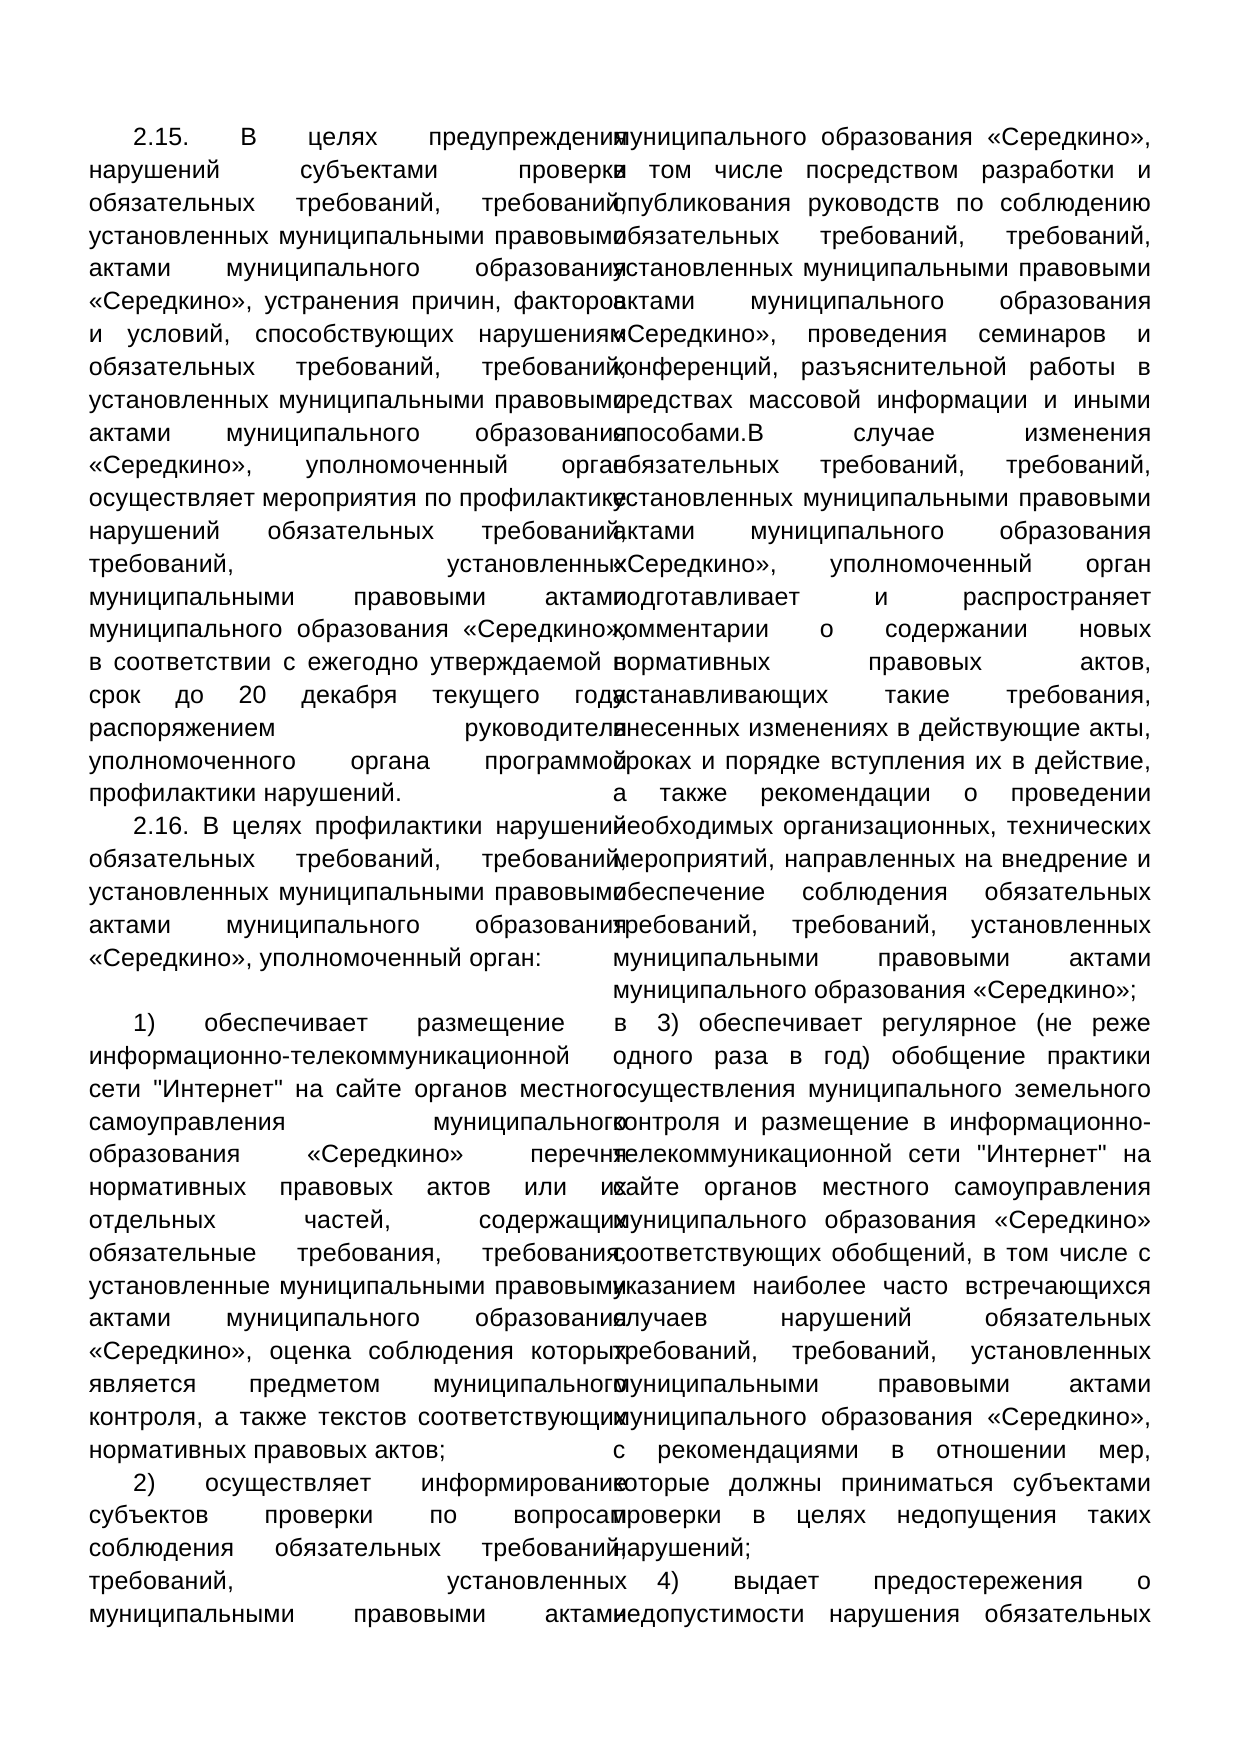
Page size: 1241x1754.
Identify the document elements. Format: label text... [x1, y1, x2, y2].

text 1) обеспечивает размещение в информационно-телекоммуникационной сети "Интернет" на сайте органов местного самоуправления муниципального образования «Середкино» перечня нормативных правовых актов или их отдельных частей, содержащих обязательные требования, требования, установленные муниципальными правовыми актами муниципального образования «Середкино», оценка соблюдения которых является предметом муниципального контроля, а также текстов соответствующих нормативных правовых актов; [88, 1004, 627, 1463]
text 3) обеспечивает регулярное (не реже одного раза в год) обобщение практики осуществления муниципального земельного контроля и размещение в информационно-телекоммуникационной сети "Интернет" на сайте органов местного самоуправления муниципального образования «Середкино» соответствующих обобщений, в том числе с указанием наиболее часто встречающихся случаев нарушений обязательных требований, требований, установленных муниципальными правовыми актами муниципального образования «Середкино», с рекомендациями в отношении мер, которые должны приниматься субъектами проверки в целях недопущения таких нарушений; [664, 1004, 1152, 1562]
text 2) осуществляет информирование субъектов проверки по вопросам соблюдения обязательных требований, требований, установленных муниципальными правовыми актами муниципального образования «Середкино», в том числе посредством разработки и опубликования руководств по соблюдению обязательных требований, требований, установленных муниципальными правовыми актами муниципального образования «Середкино», проведения семинаров и конференций, разъяснительной работы в средствах массовой информации и иными способами.В случае изменения обязательных требований, требований, установленных муниципальными правовыми актами муниципального образования «Середкино», уполномоченный орган подготавливает и распространяет комментарии о содержании новых нормативных правовых актов, устанавливающих такие требования, внесенных изменениях в действующие акты, сроках и порядке вступления их в действие, а также рекомендации о проведении необходимых организационных, технических мероприятий, направленных на внедрение и обеспечение соблюдения обязательных требований, требований, установленных муниципальными правовыми актами муниципального образования «Середкино»; [88, 1463, 627, 1627]
text 2.15. В целях предупреждения нарушений субъектами проверки обязательных требований, требований, установленных муниципальными правовыми актами муниципального образования «Середкино», устранения причин, факторов и условий, способствующих нарушениям обязательных требований, требований, установленных муниципальными правовыми актами муниципального образования «Середкино», уполномоченный орган осуществляет мероприятия по профилактике нарушений обязательных требований, требований, установленных муниципальными правовыми актами муниципального образования «Середкино», в соответствии с ежегодно утверждаемой в срок до 20 декабря текущего года распоряжением руководителя уполномоченного органа программой профилактики нарушений. [88, 118, 627, 807]
text 2) осуществляет информирование субъектов проверки по вопросам соблюдения обязательных требований, требований, установленных муниципальными правовыми актами муниципального образования «Середкино», в том числе посредством разработки и опубликования руководств по соблюдению обязательных требований, требований, установленных муниципальными правовыми актами муниципального образования «Середкино», проведения семинаров и конференций, разъяснительной работы в средствах массовой информации и иными способами.В случае изменения обязательных требований, требований, установленных муниципальными правовыми актами муниципального образования «Середкино», уполномоченный орган подготавливает и распространяет комментарии о содержании новых нормативных правовых актов, устанавливающих такие требования, внесенных изменениях в действующие акты, сроках и порядке вступления их в действие, а также рекомендации о проведении необходимых организационных, технических мероприятий, направленных на внедрение и обеспечение соблюдения обязательных требований, требований, установленных муниципальными правовыми актами муниципального образования «Середкино»; [664, 118, 1152, 1004]
text 2.16. В целях профилактики нарушений обязательных требований, требований, установленных муниципальными правовыми актами муниципального образования «Середкино», уполномоченный орган: [88, 807, 627, 971]
